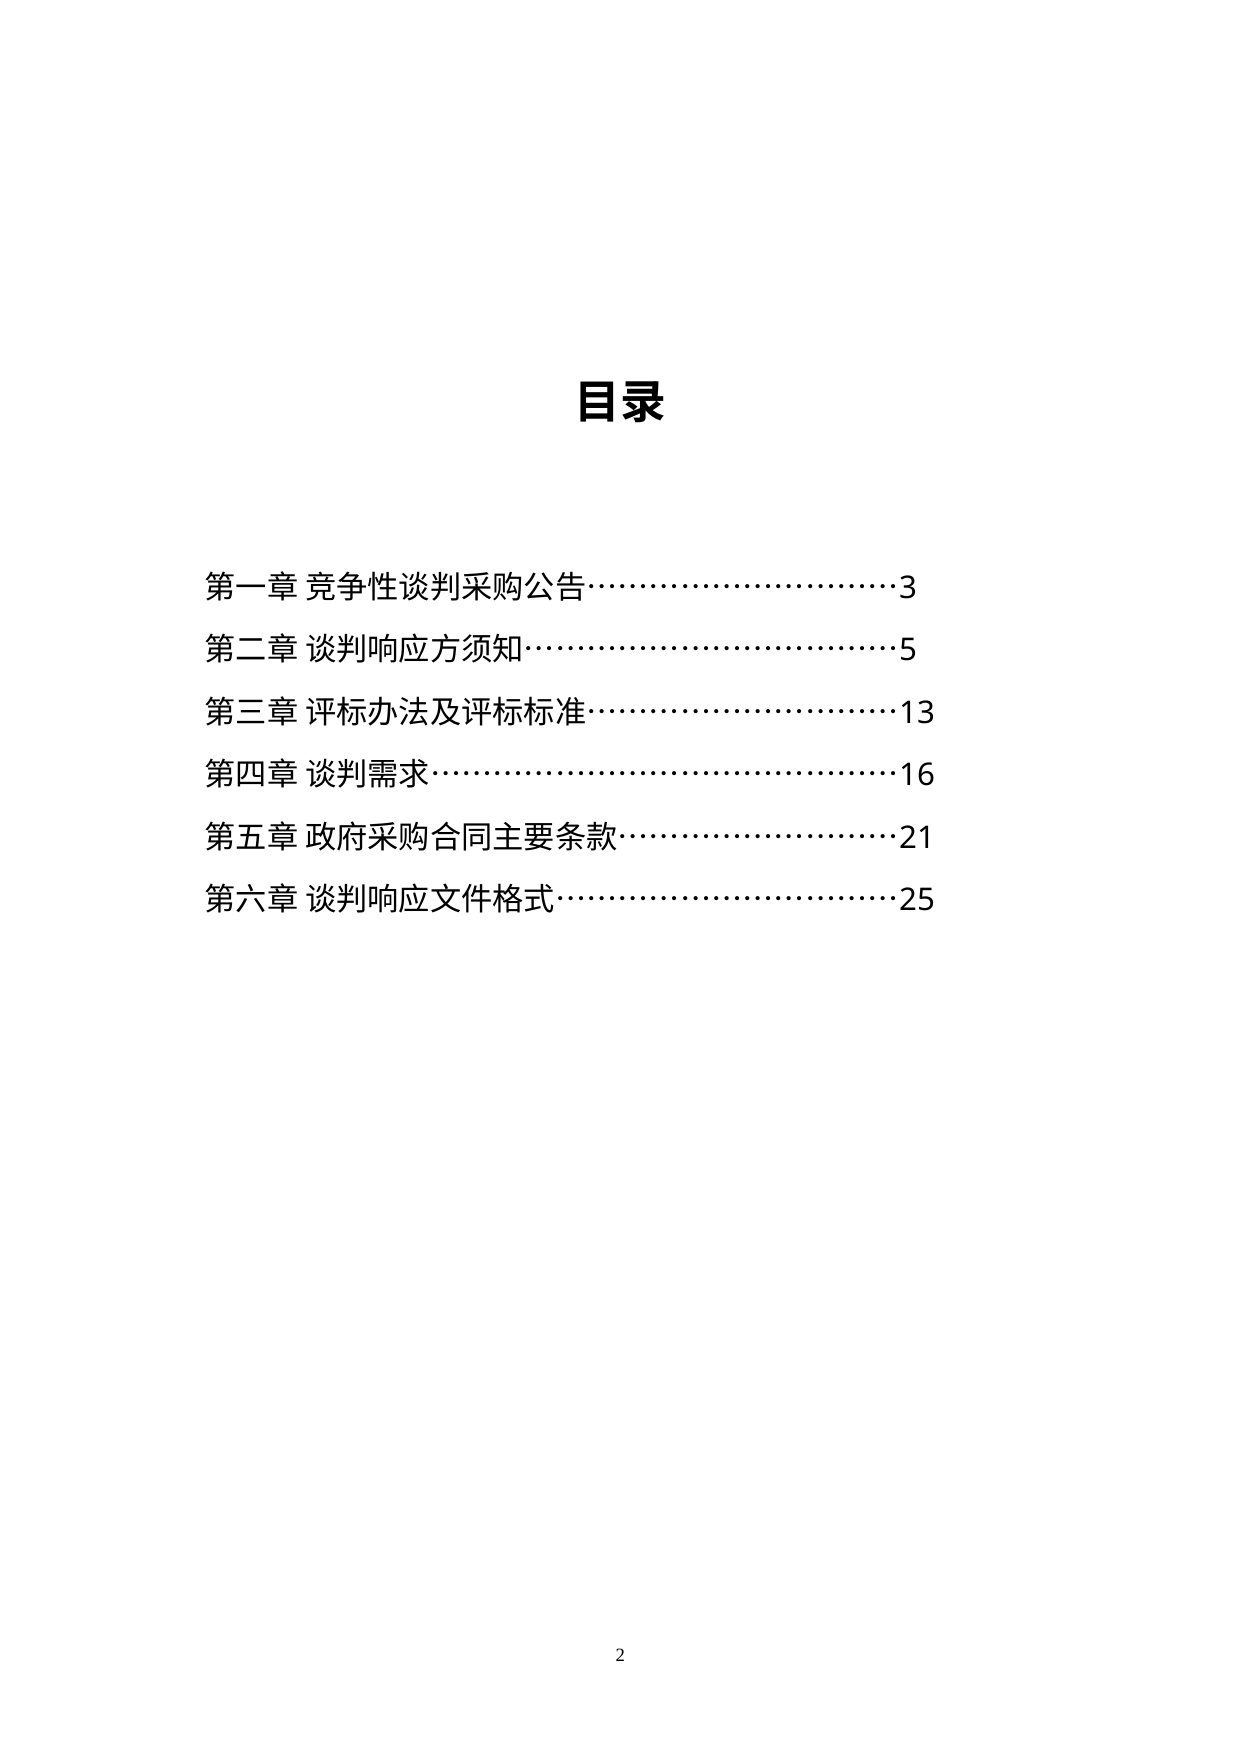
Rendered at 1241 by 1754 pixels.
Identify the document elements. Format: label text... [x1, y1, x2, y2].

text 第二章 谈判响应方须知………………………………5 [204, 621, 1053, 671]
text 目录 [187, 366, 1053, 432]
text 第三章 评标办法及评标标准…………………………13 [204, 683, 1053, 733]
text 第四章 谈判需求………………………………………16 [204, 746, 1053, 796]
text 第五章 政府采购合同主要条款………………………21 [204, 808, 1053, 858]
text 第一章 竞争性谈判采购公告…………………………3 [204, 558, 1053, 608]
text 第六章 谈判响应文件格式……………………………25 [204, 871, 1053, 921]
